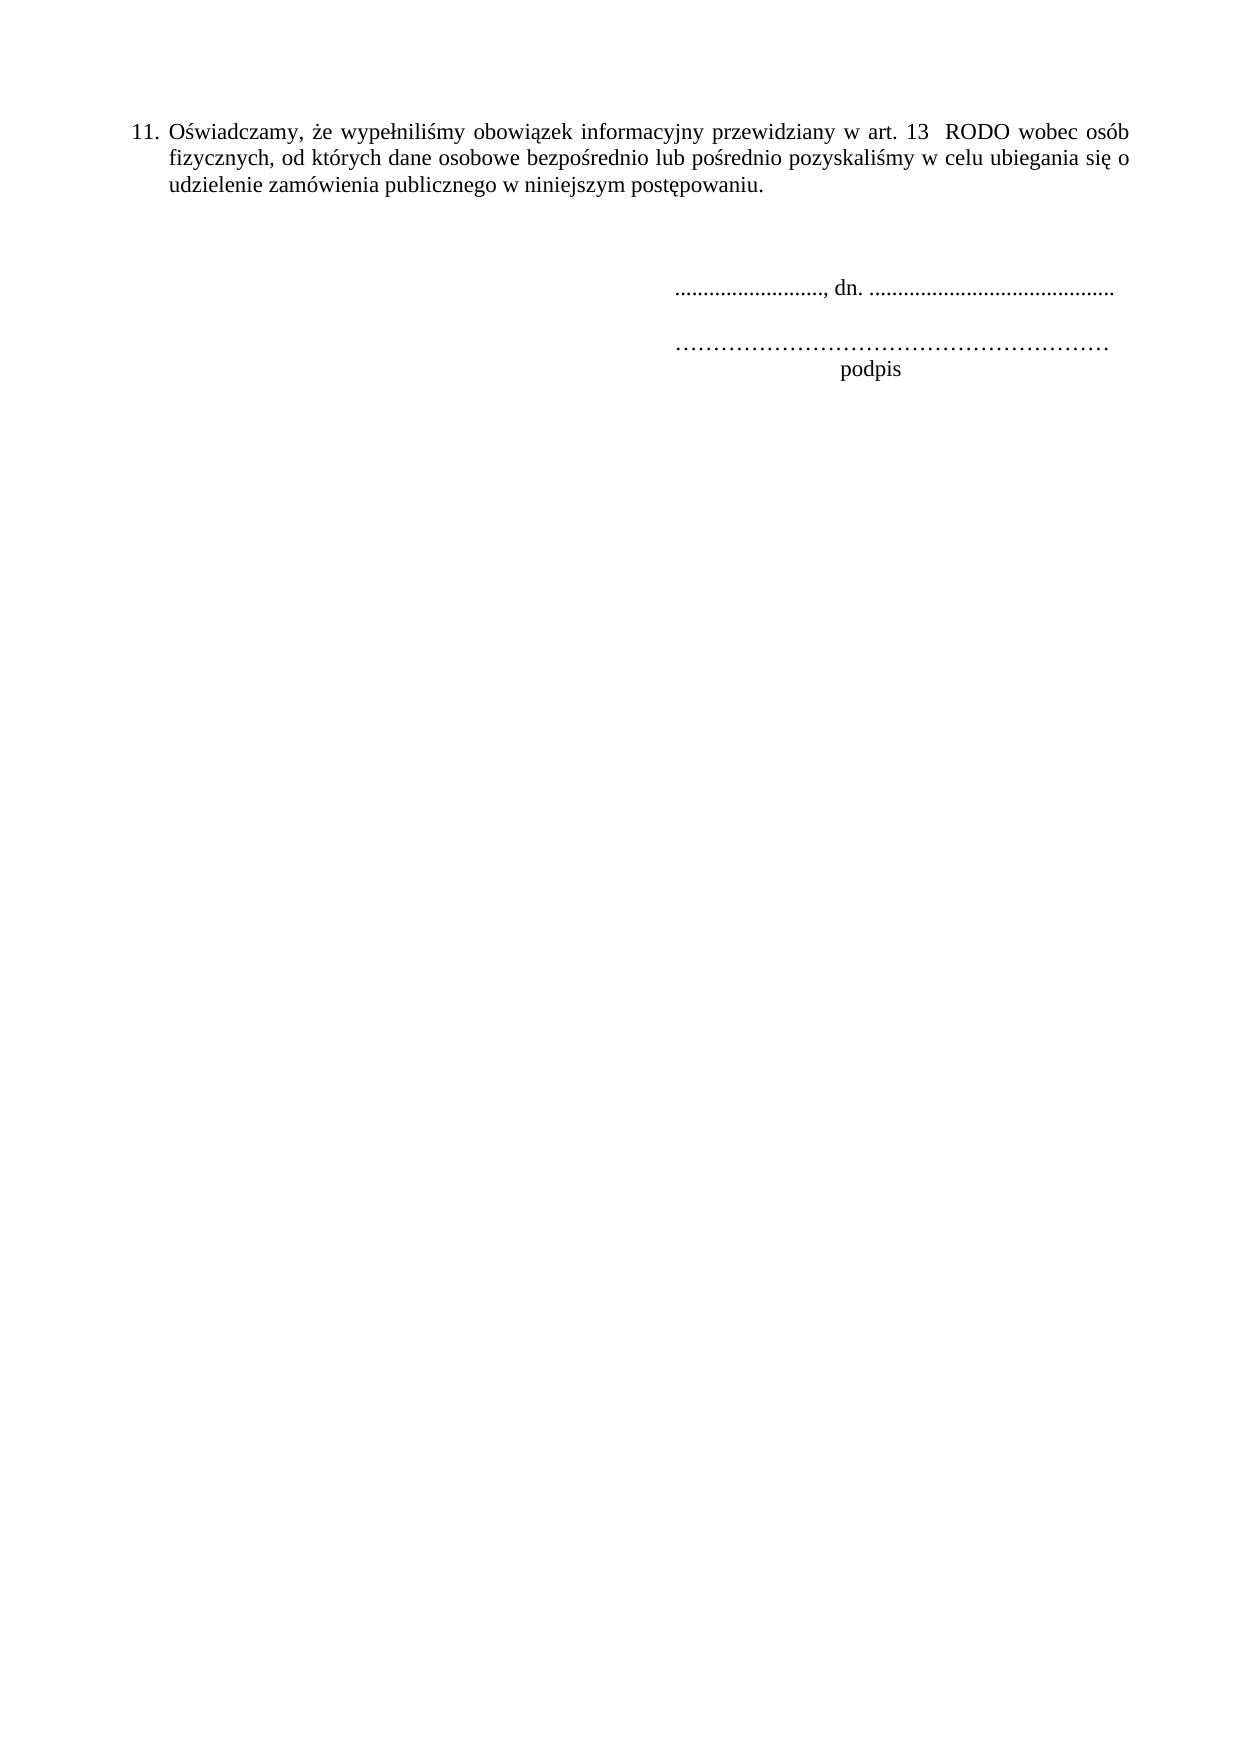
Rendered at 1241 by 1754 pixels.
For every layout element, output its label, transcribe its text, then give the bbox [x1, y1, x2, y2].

text podpis [131, 355, 1131, 382]
list Oświadczamy, że wypełniliśmy obowiązek informacyjny przewidziany w art. 13 RODO wobec osób fizycznych, od których dane osobowe bezpośrednio lub pośrednio pozyskaliśmy w celu ubiegania się o udzielenie zamówienia publicznego w niniejszym postępowaniu. [131, 118, 1131, 197]
text ………………………………………………… [131, 329, 1131, 355]
text .........................., dn. ........................................... [131, 274, 1131, 300]
